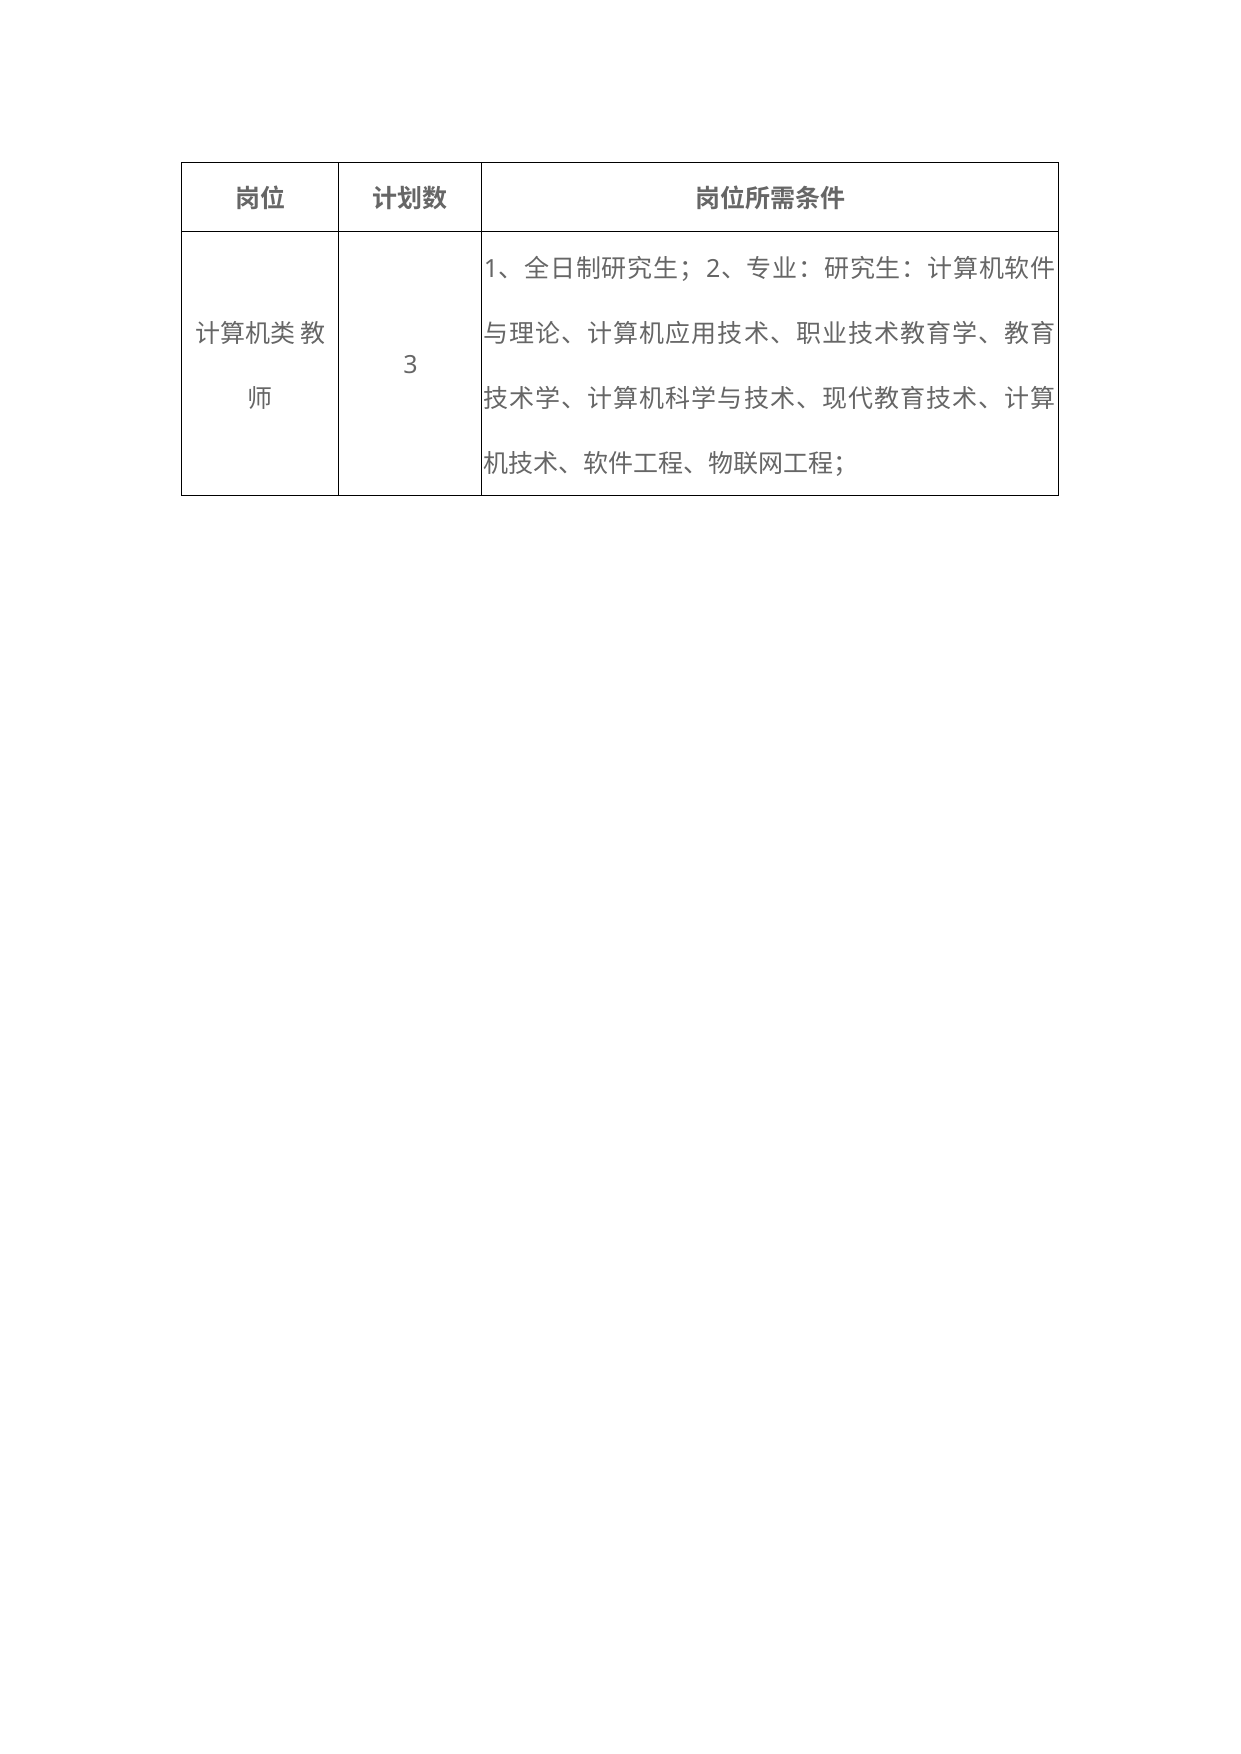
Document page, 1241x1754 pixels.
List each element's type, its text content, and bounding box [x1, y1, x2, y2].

table_header 岗位 [182, 163, 338, 231]
table_header 计划数 [339, 163, 481, 231]
table_cell 3 [339, 232, 481, 495]
table_cell 计算机类 教师 [182, 232, 338, 495]
table_header 岗位所需条件 [482, 163, 1058, 231]
table_cell 1、全日制研究生；2、专业：研究生：计算机软件与理论、计算机应用技术、职业技术教育学、教育技术学、计算机科学与技术、现代教育技术、计算机技术、软件工程、物联网工程； [482, 232, 1058, 495]
